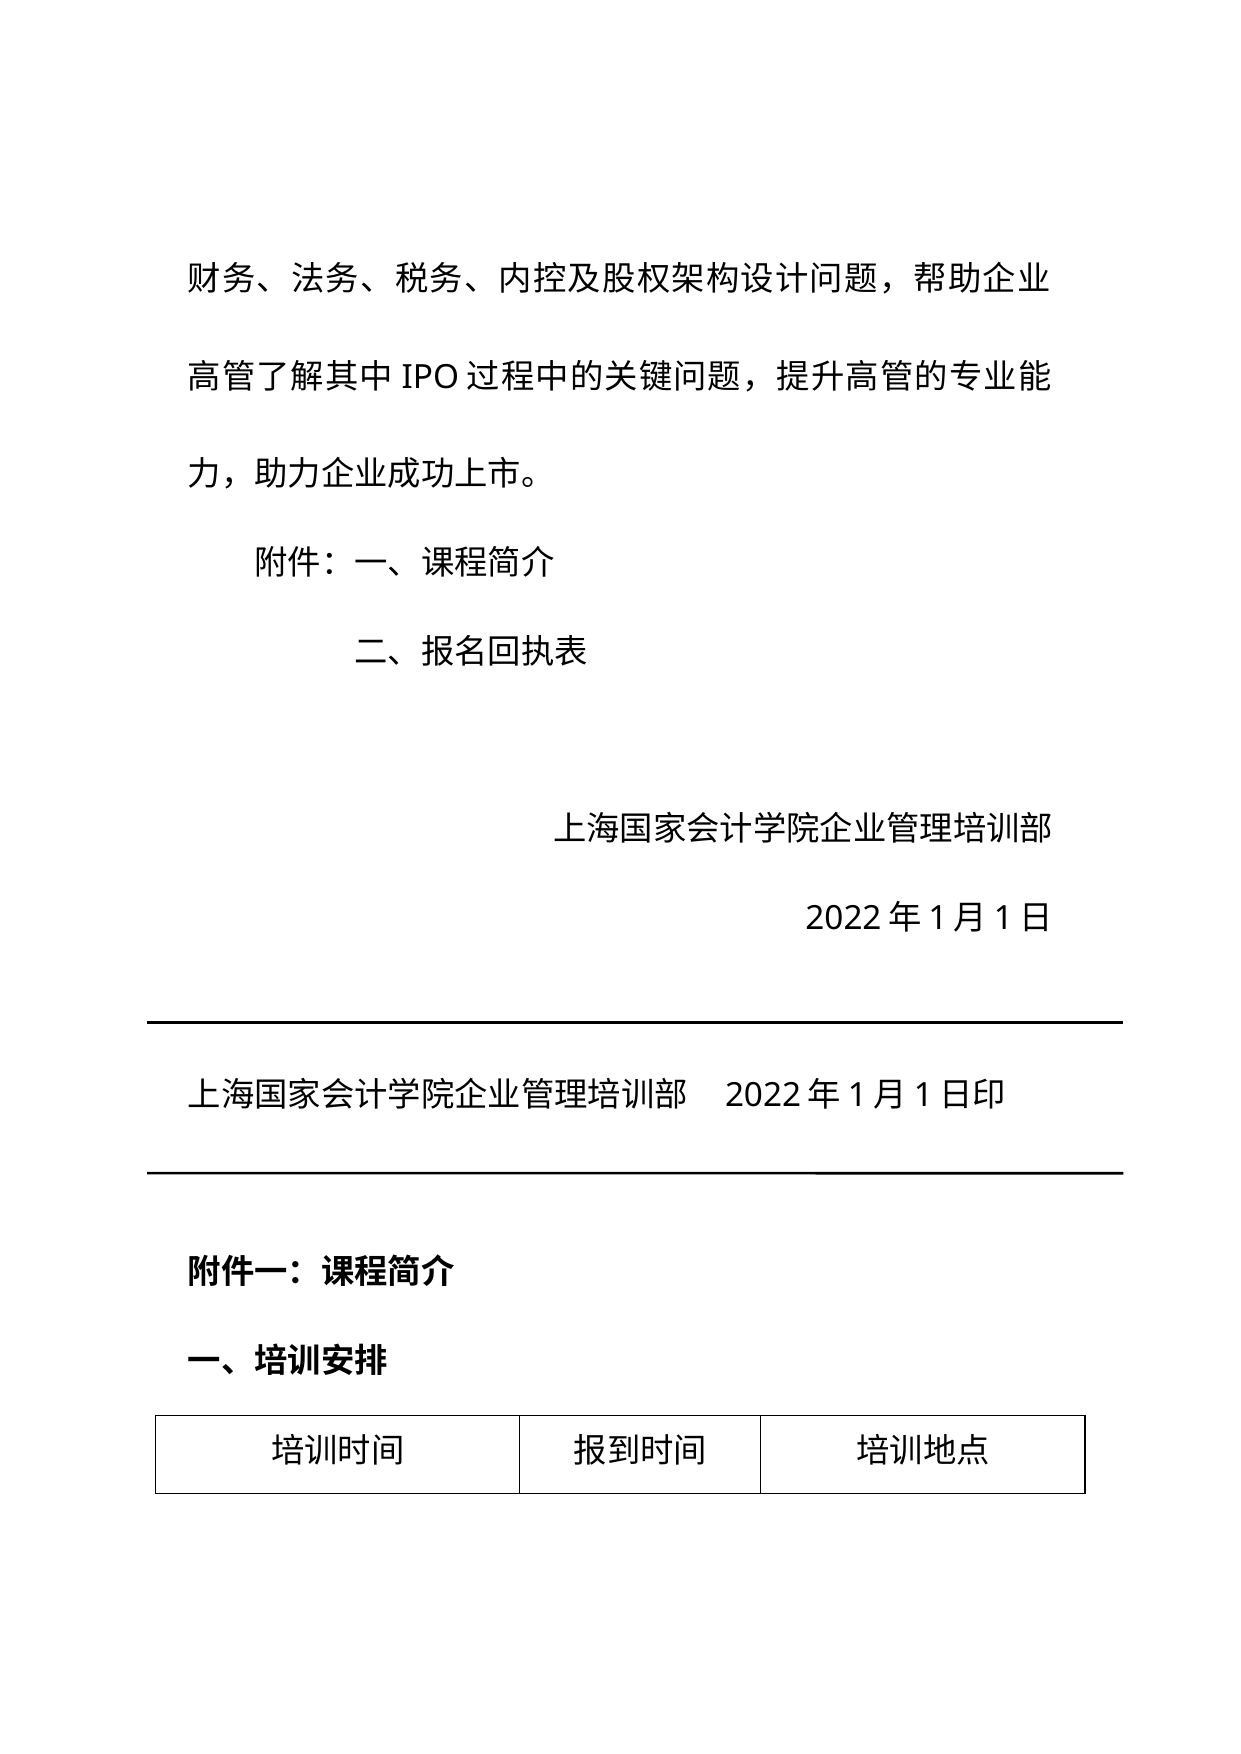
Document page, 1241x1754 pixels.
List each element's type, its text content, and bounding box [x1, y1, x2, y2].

text 2022年1月1日 [187, 883, 1053, 948]
text 上海国家会计学院企业管理培训部 [187, 794, 1053, 859]
text 一、培训安排 [187, 1326, 1053, 1391]
text 附件一：课程简介 [187, 1236, 1053, 1301]
table_header 报到时间 [520, 1416, 760, 1493]
table_header 培训地点 [761, 1416, 1084, 1493]
text 上海国家会计学院企业管理培训部 2022年1月1日印 [187, 1059, 1053, 1124]
table_header 培训时间 [156, 1416, 519, 1493]
text 附件：一、课程简介 [187, 528, 1053, 593]
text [187, 244, 1053, 504]
text 二、报名回执表 [187, 617, 1053, 682]
